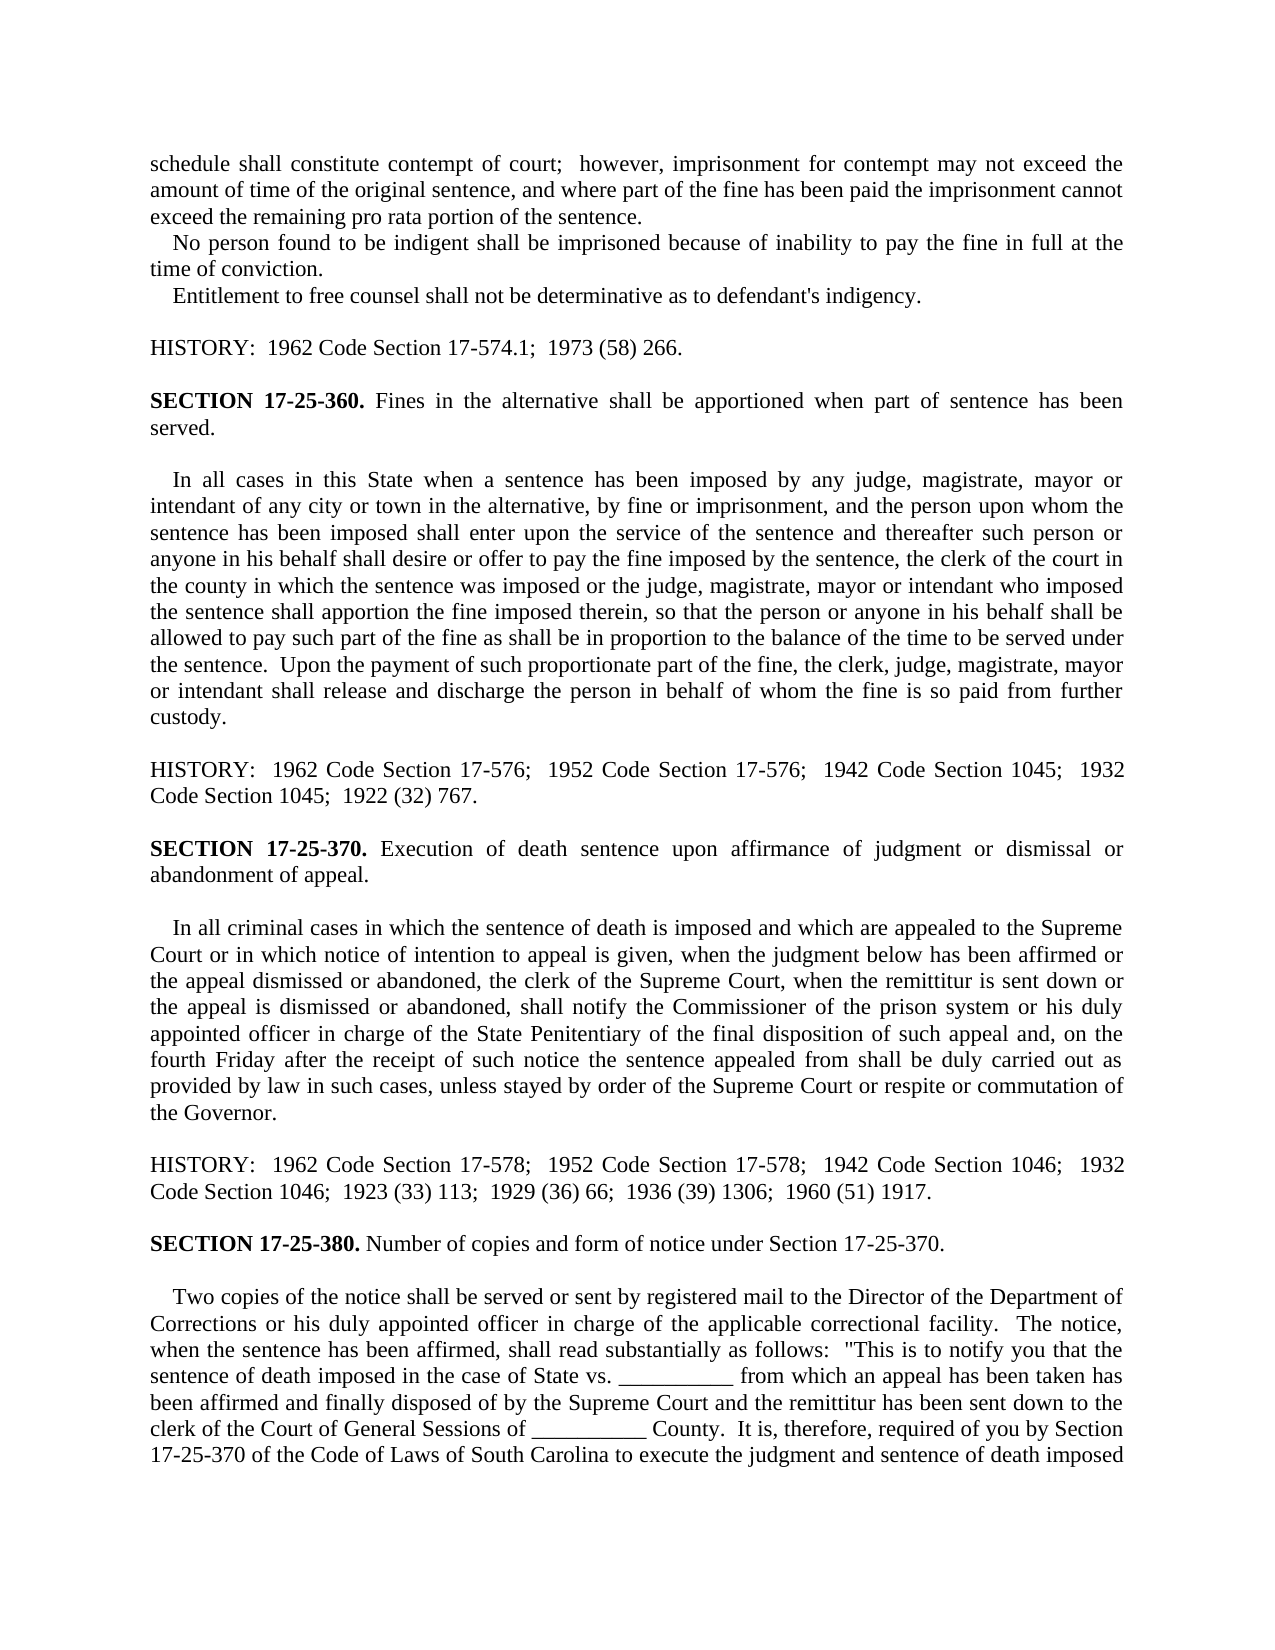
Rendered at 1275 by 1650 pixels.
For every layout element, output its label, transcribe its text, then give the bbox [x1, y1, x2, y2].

text In all criminal cases in which the sentence of death is imposed and which are appealed to the Supreme Court or in which notice of intention to appeal is given, when the judgment below has been affirmed or the appeal dismissed or abandoned, the clerk of the Supreme Court, when the remittitur is sent down or the appeal is dismissed or abandoned, shall notify the Commissioner of the prison system or his duly appointed officer in charge of the State Penitentiary of the final disposition of such appeal and, on the fourth Friday after the receipt of such notice the sentence appealed from shall be duly carried out as provided by law in such cases, unless stayed by order of the Supreme Court or respite or commutation of the Governor. [150, 914, 1125, 1125]
text HISTORY: 1962 Code Section 17-578; 1952 Code Section 17-578; 1942 Code Section 1046; 1932 Code Section 1046; 1923 (33) 113; 1929 (36) 66; 1936 (39) 1306; 1960 (51) 1917. [150, 1151, 1125, 1204]
text SECTION 17-25-380. Number of copies and form of notice under Section 17-25-370. [150, 1231, 1125, 1257]
text HISTORY: 1962 Code Section 17-576; 1952 Code Section 17-576; 1942 Code Section 1045; 1932 Code Section 1045; 1922 (32) 767. [150, 756, 1125, 809]
text SECTION 17-25-370. Execution of death sentence upon affirmance of judgment or dismissal or abandonment of appeal. [150, 835, 1125, 888]
text No person found to be indigent shall be imprisoned because of inability to pay the fine in full at the time of conviction. [150, 229, 1125, 282]
text In all cases in this State when a sentence has been imposed by any judge, magistrate, mayor or intendant of any city or town in the alternative, by fine or imprisonment, and the person upon whom the sentence has been imposed shall enter upon the service of the sentence and thereafter such person or anyone in his behalf shall desire or offer to pay the fine imposed by the sentence, the clerk of the court in the county in which the sentence was imposed or the judge, magistrate, mayor or intendant who imposed the sentence shall apportion the fine imposed therein, so that the person or anyone in his behalf shall be allowed to pay such part of the fine as shall be in proportion to the balance of the time to be served under the sentence. Upon the payment of such proportionate part of the fine, the clerk, judge, magistrate, mayor or intendant shall release and discharge the person in behalf of whom the fine is so paid from further custody. [150, 466, 1125, 730]
text SECTION 17-25-360. Fines in the alternative shall be apportioned when part of sentence has been served. [150, 387, 1125, 440]
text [150, 1283, 1125, 1468]
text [150, 150, 1125, 229]
text Entitlement to free counsel shall not be determinative as to defendant's indigency. [150, 282, 1125, 308]
text HISTORY: 1962 Code Section 17-574.1; 1973 (58) 266. [150, 334, 1125, 361]
